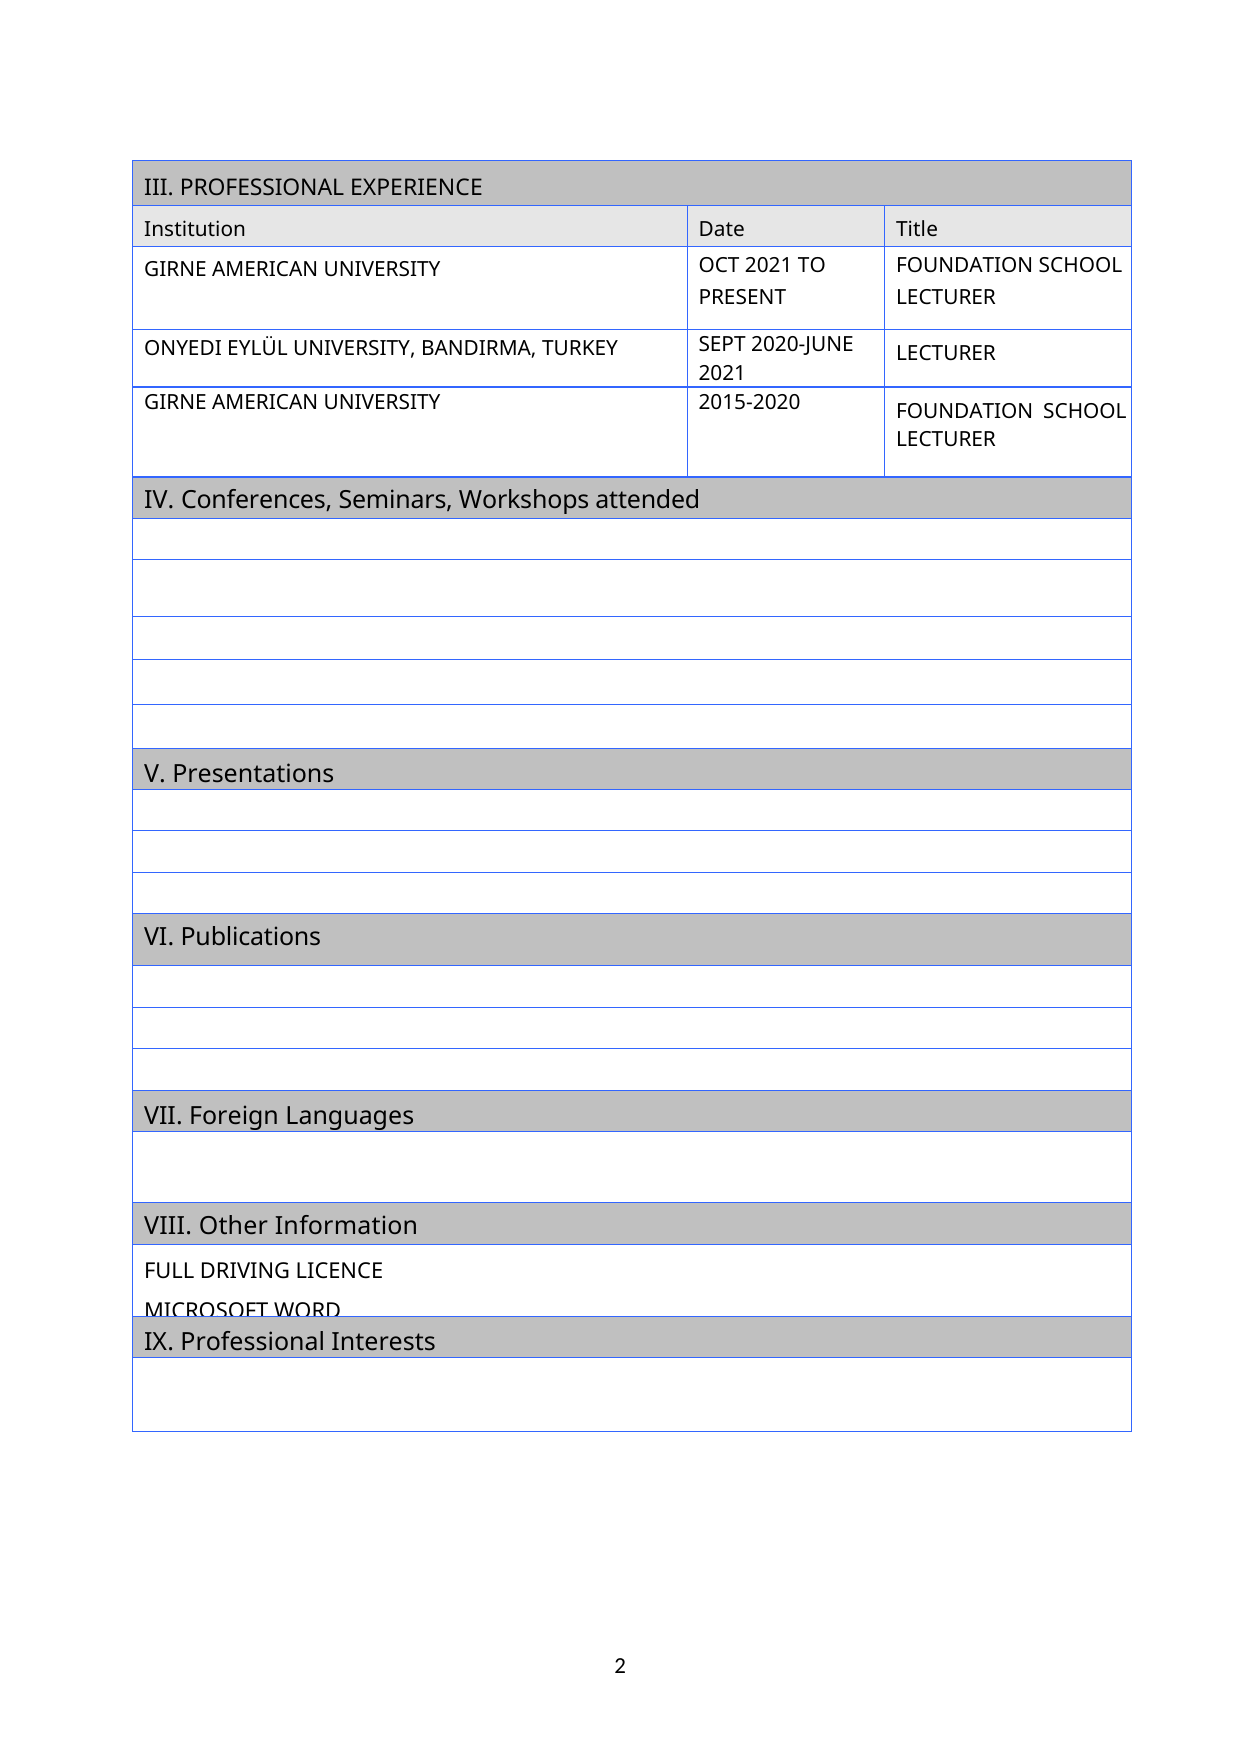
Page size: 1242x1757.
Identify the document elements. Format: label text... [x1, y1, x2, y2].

table_cell [133, 1132, 1131, 1202]
table_cell Date [688, 206, 884, 246]
table_cell FULL DRIVING LICENCE MICROSOFT WORD [133, 1245, 1131, 1316]
table_cell [133, 873, 1131, 913]
table_cell SEPT 2020-JUNE 2021 [688, 330, 884, 386]
table_cell [133, 1008, 1131, 1048]
table_cell FOUNDATION SCHOOL LECTURER [885, 247, 1131, 328]
table_cell V. Presentations [133, 749, 1131, 789]
table_cell [133, 617, 1131, 659]
table_cell [133, 1358, 1131, 1431]
table_cell ONYEDI EYLÜL UNIVERSITY, BANDIRMA, TURKEY [133, 330, 687, 386]
table_cell [133, 519, 1131, 559]
table_cell [133, 1049, 1131, 1089]
table_cell 2015-2020 [688, 388, 884, 476]
table_header III. PROFESSIONAL EXPERIENCE [133, 161, 1131, 205]
table_cell [133, 966, 1131, 1007]
table_cell Institution [133, 206, 687, 246]
table_cell LECTURER [885, 330, 1131, 386]
table_cell VII. Foreign Languages [133, 1091, 1131, 1131]
table_cell VI. Publications [133, 914, 1131, 965]
table_cell VIII. Other Information [133, 1203, 1131, 1244]
table_cell [133, 790, 1131, 830]
table_cell GIRNE AMERICAN UNIVERSITY [133, 388, 687, 476]
table_cell [133, 560, 1131, 616]
table_cell IX. Professional Interests [133, 1317, 1131, 1357]
table_cell Title [885, 206, 1131, 246]
table_cell [133, 705, 1131, 747]
table_cell [133, 831, 1131, 872]
table_cell GIRNE AMERICAN UNIVERSITY [133, 247, 687, 328]
table_cell [133, 660, 1131, 704]
table_cell IV. Conferences, Seminars, Workshops attended [133, 478, 1131, 518]
table_cell FOUNDATION SCHOOL LECTURER [885, 388, 1131, 476]
table_cell OCT 2021 TO PRESENT [688, 247, 884, 328]
